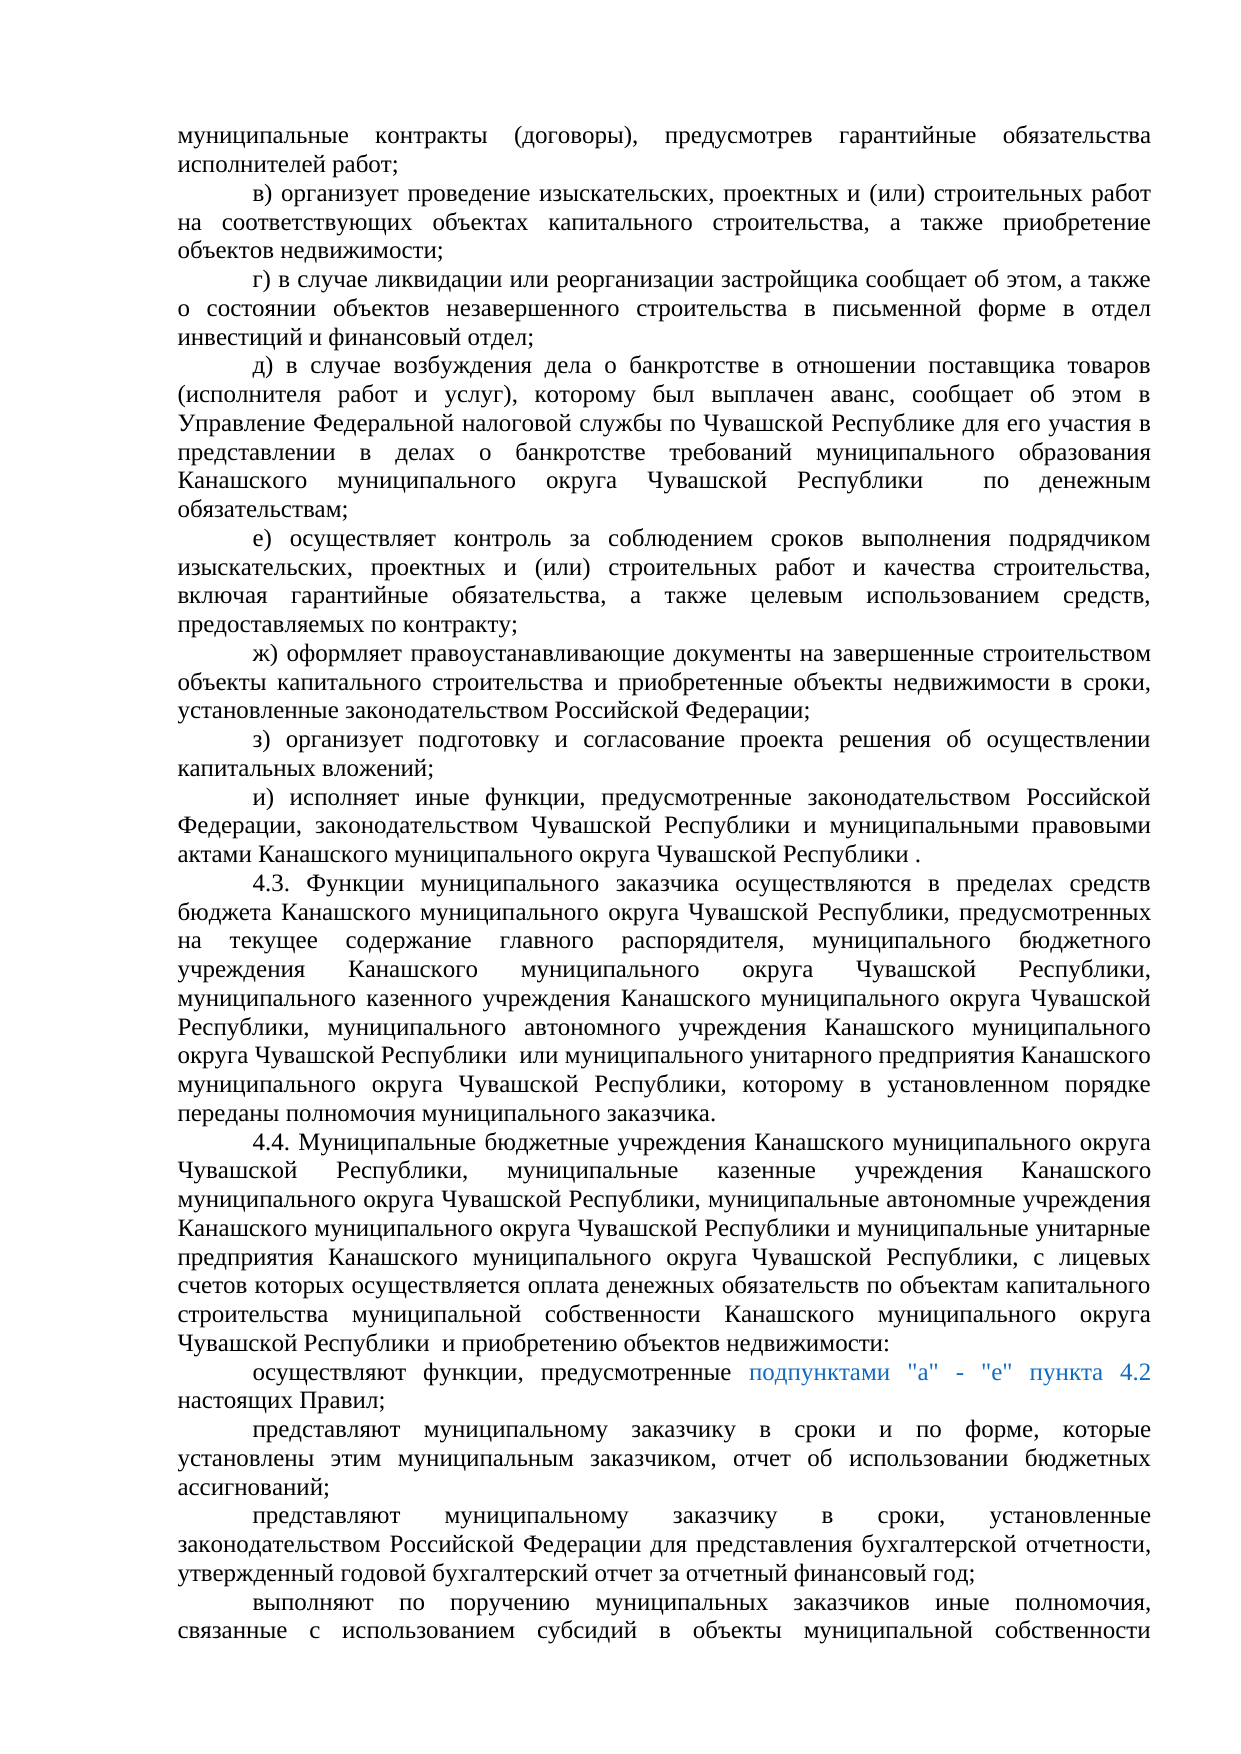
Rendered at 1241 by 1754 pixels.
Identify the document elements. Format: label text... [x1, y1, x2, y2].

text представляют муниципальному заказчику в сроки и по форме, которые установлены этим муниципальным заказчиком, отчет об использовании бюджетных ассигнований; [177, 1414, 1152, 1501]
text д) в случае возбуждения дела о банкротстве в отношении поставщика товаров (исполнителя работ и услуг), которому был выплачен аванс, сообщает об этом в Управление Федеральной налоговой службы по Чувашской Республике для его участия в представлении в делах о банкротстве требований муниципального образования Канашского муниципального округа Чувашской Республики по денежным обязательствам; [177, 351, 1152, 523]
text г) в случае ликвидации или реорганизации застройщика сообщает об этом, а также о состоянии объектов незавершенного строительства в письменной форме в отдел инвестиций и финансовый отдел; [177, 264, 1152, 351]
text представляют муниципальному заказчику в сроки, установленные законодательством Российской Федерации для представления бухгалтерской отчетности, утвержденный годовой бухгалтерский отчет за отчетный финансовый год; [177, 1501, 1152, 1587]
text 4.3. Функции муниципального заказчика осуществляются в пределах средств бюджета Канашского муниципального округа Чувашской Республики, предусмотренных на текущее содержание главного распорядителя, муниципального бюджетного учреждения Канашского муниципального округа Чувашской Республики, муниципального казенного учреждения Канашского муниципального округа Чувашской Республики, муниципального автономного учреждения Канашского муниципального округа Чувашской Республики или муниципального унитарного предприятия Канашского муниципального округа Чувашской Республики, которому в установленном порядке переданы полномочия муниципального заказчика. [177, 868, 1152, 1127]
text е) осуществляет контроль за соблюдением сроков выполнения подрядчиком изыскательских, проектных и (или) строительных работ и качества строительства, включая гарантийные обязательства, а также целевым использованием средств, предоставляемых по контракту; [177, 523, 1152, 638]
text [177, 1587, 1152, 1644]
text 4.4. Муниципальные бюджетные учреждения Канашского муниципального округа Чувашской Республики, муниципальные казенные учреждения Канашского муниципального округа Чувашской Республики, муниципальные автономные учреждения Канашского муниципального округа Чувашской Республики и муниципальные унитарные предприятия Канашского муниципального округа Чувашской Республики, с лицевых счетов которых осуществляется оплата денежных обязательств по объектам капитального строительства муниципальной собственности Канашского муниципального округа Чувашской Республики и приобретению объектов недвижимости: [177, 1127, 1152, 1357]
text ж) оформляет правоустанавливающие документы на завершенные строительством объекты капитального строительства и приобретенные объекты недвижимости в сроки, установленные законодательством Российской Федерации; [177, 638, 1152, 724]
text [177, 121, 1152, 178]
text в) организует проведение изыскательских, проектных и (или) строительных работ на соответствующих объектах капитального строительства, а также приобретение объектов недвижимости; [177, 178, 1152, 264]
text осуществляют функции, предусмотренные подпунктами "а" - "е" пункта 4.2 настоящих Правил; [177, 1357, 1152, 1414]
text з) организует подготовку и согласование проекта решения об осуществлении капитальных вложений; [177, 724, 1152, 782]
text и) исполняет иные функции, предусмотренные законодательством Российской Федерации, законодательством Чувашской Республики и муниципальными правовыми актами Канашского муниципального округа Чувашской Республики . [177, 782, 1152, 868]
